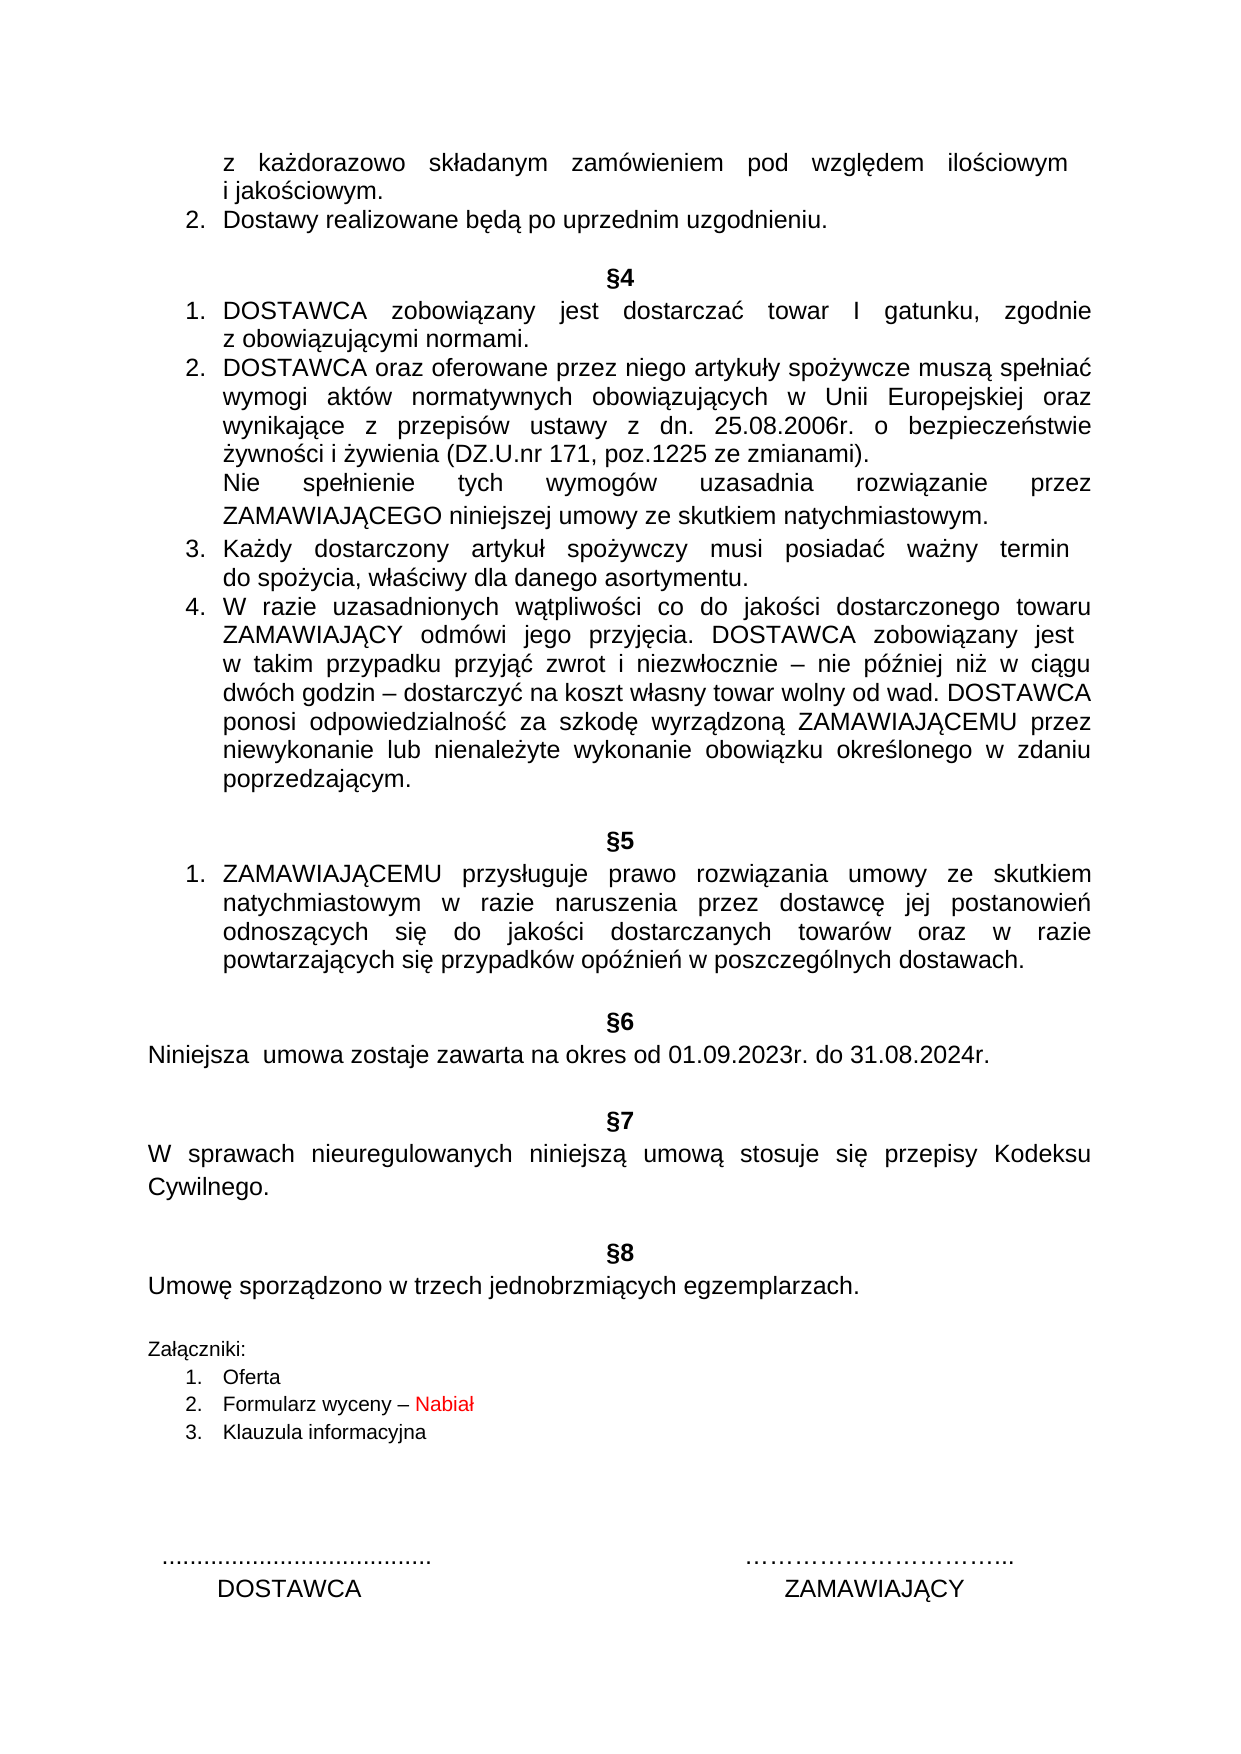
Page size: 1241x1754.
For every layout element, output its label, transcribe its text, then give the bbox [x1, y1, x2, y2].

text DOSTAWCA ZAMAWIAJĄCY [148, 1574, 1093, 1602]
text Niniejsza umowa zostaje zawarta na okres od 01.09.2023r. do 31.08.2024r. [148, 1040, 1093, 1069]
list Każdy dostarczony artykuł spożywczy musi posiadać ważny termin do spożycia, właściwy dla danego asortymentu. [185, 534, 1093, 592]
text §5 [148, 826, 1093, 855]
list Formularz wyceny – Nabiał [185, 1392, 1093, 1416]
text Załączniki: [148, 1337, 1093, 1361]
list ZAMAWIAJĄCEMU przysługuje prawo rozwiązania umowy ze skutkiem natychmiastowym w razie naruszenia przez dostawcę jej postanowień odnoszących się do jakości dostarczanych towarów oraz w razie powtarzających się przypadków opóźnień w poszczególnych dostawach. [185, 859, 1093, 974]
text §4 [148, 263, 1093, 291]
text ....................................... …………………………... [148, 1541, 1093, 1569]
list DOSTAWCA zobowiązany jest dostarczać towar I gatunku, zgodnie z obowiązującymi normami. [185, 296, 1093, 353]
list Klauzula informacyjna [185, 1420, 1093, 1444]
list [185, 148, 1093, 205]
text W sprawach nieuregulowanych niniejszą umową stosuje się przepisy Kodeksu Cywilnego. [148, 1139, 1093, 1201]
list DOSTAWCA oraz oferowane przez niego artykuły spożywcze muszą spełniać wymogi aktów normatywnych obowiązujących w Unii Europejskiej oraz wynikające z przepisów ustawy z dn. 25.08.2006r. o bezpieczeństwie żywności i żywienia (DZ.U.nr 171, poz.1225 ze zmianami). [185, 353, 1093, 468]
list W razie uzasadnionych wątpliwości co do jakości dostarczonego towaru ZAMAWIAJĄCY odmówi jego przyjęcia. DOSTAWCA zobowiązany jest w takim przypadku przyjąć zwrot i niezwłocznie – nie później niż w ciągu dwóch godzin – dostarczyć na koszt własny towar wolny od wad. DOSTAWCA ponosi odpowiedzialność za szkodę wyrządzoną ZAMAWIAJĄCEMU przez niewykonanie lub nienależyte wykonanie obowiązku określonego w zdaniu poprzedzającym. [185, 592, 1093, 793]
text Nie spełnienie tych wymogów uzasadnia rozwiązanie przez ZAMAWIAJĄCEGO niniejszej umowy ze skutkiem natychmiastowym. [223, 468, 1093, 530]
text §7 [148, 1106, 1093, 1135]
text §8 [148, 1238, 1093, 1267]
text Umowę sporządzono w trzech jednobrzmiących egzemplarzach. [148, 1271, 1093, 1300]
list Oferta [185, 1365, 1093, 1389]
text §6 [148, 1007, 1093, 1036]
list Dostawy realizowane będą po uprzednim uzgodnieniu. [185, 205, 1093, 234]
